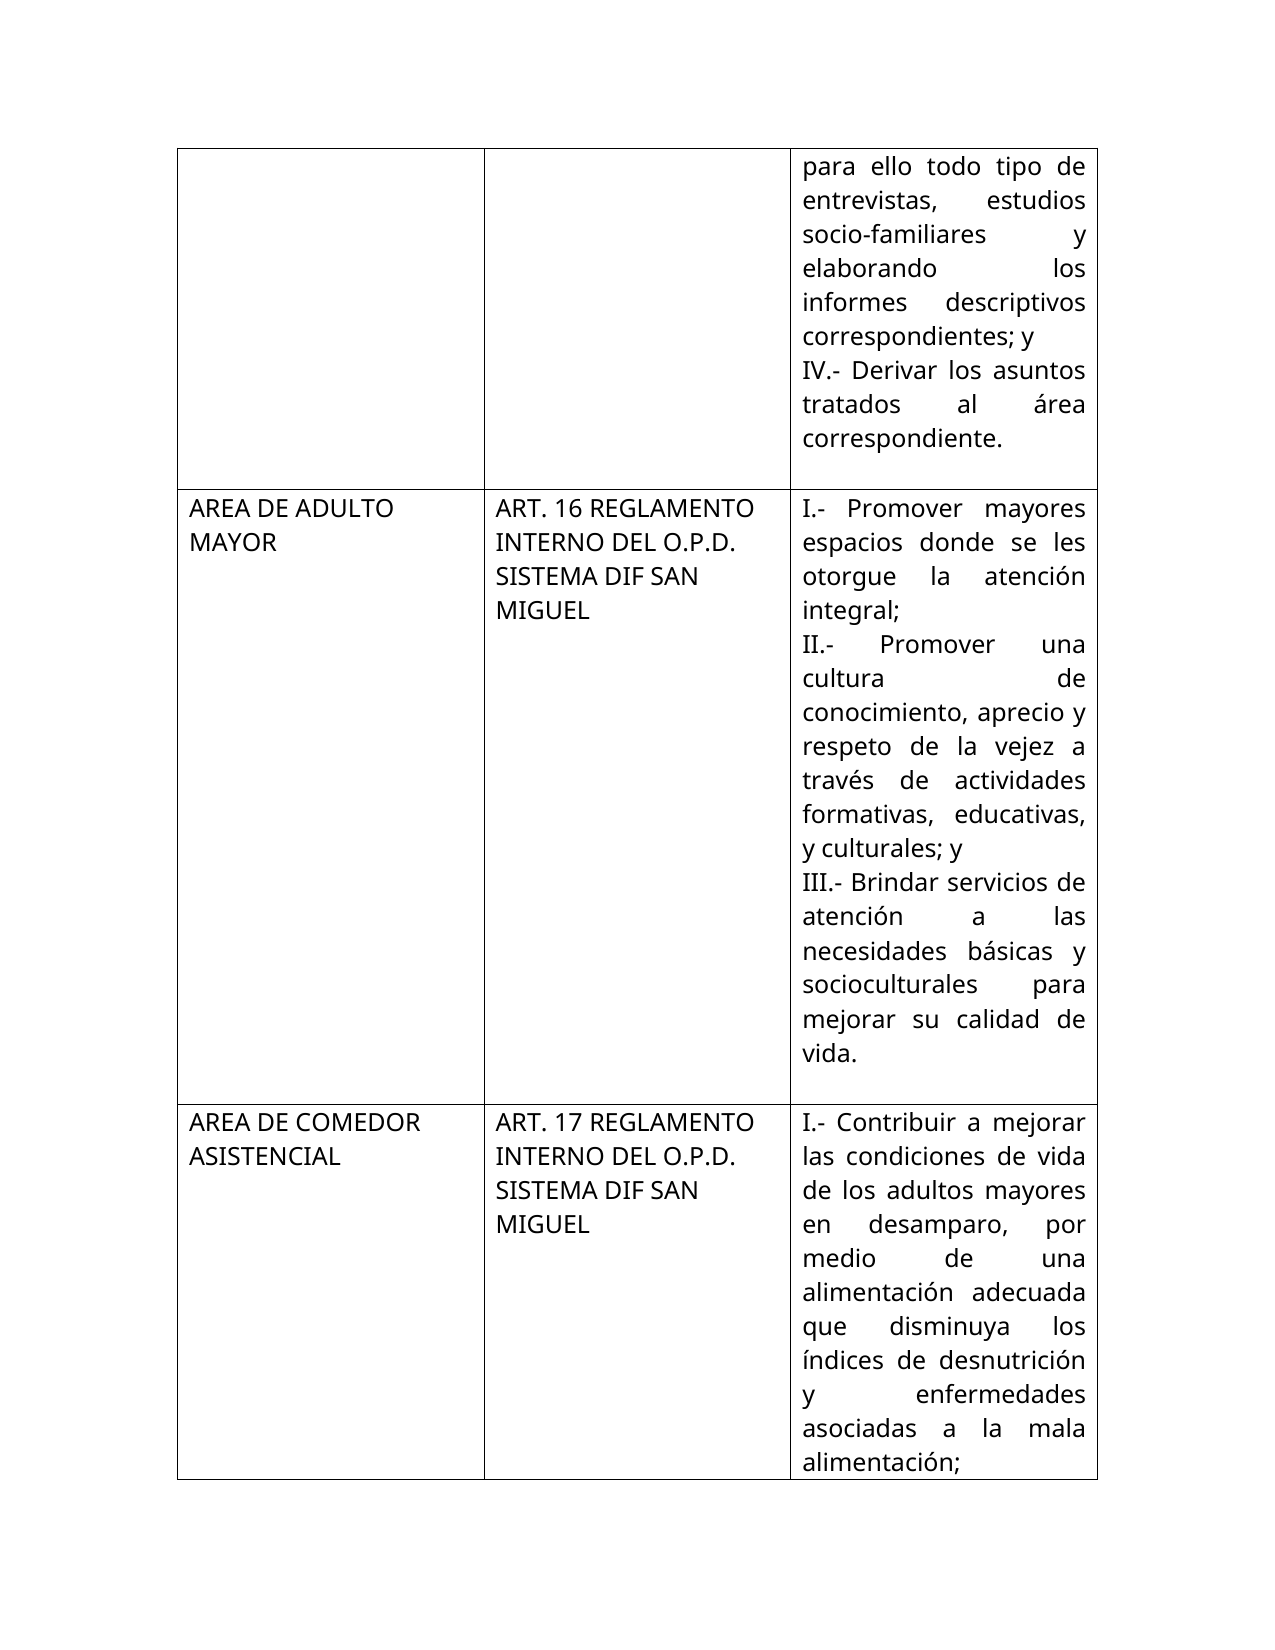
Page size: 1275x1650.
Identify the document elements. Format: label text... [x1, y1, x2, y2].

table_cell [791, 149, 1097, 489]
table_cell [791, 1105, 1097, 1479]
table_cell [485, 149, 790, 489]
table_cell AREA DE ADULTO MAYOR [178, 490, 484, 1103]
table_cell ART. 16 REGLAMENTO INTERNO DEL O.P.D. SISTEMA DIF SAN MIGUEL [485, 490, 790, 1103]
table_cell I.- Promover mayores espacios donde se les otorgue la atención integral; II.- Promover una cultura de conocimiento, aprecio y respeto de la vejez a través de actividades formativas, educativas, y culturales; y III.- Brindar servicios de atención a las necesidades básicas y socioculturales para mejorar su calidad de vida. [791, 490, 1097, 1103]
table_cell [178, 1105, 484, 1479]
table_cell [178, 149, 484, 489]
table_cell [485, 1105, 790, 1479]
